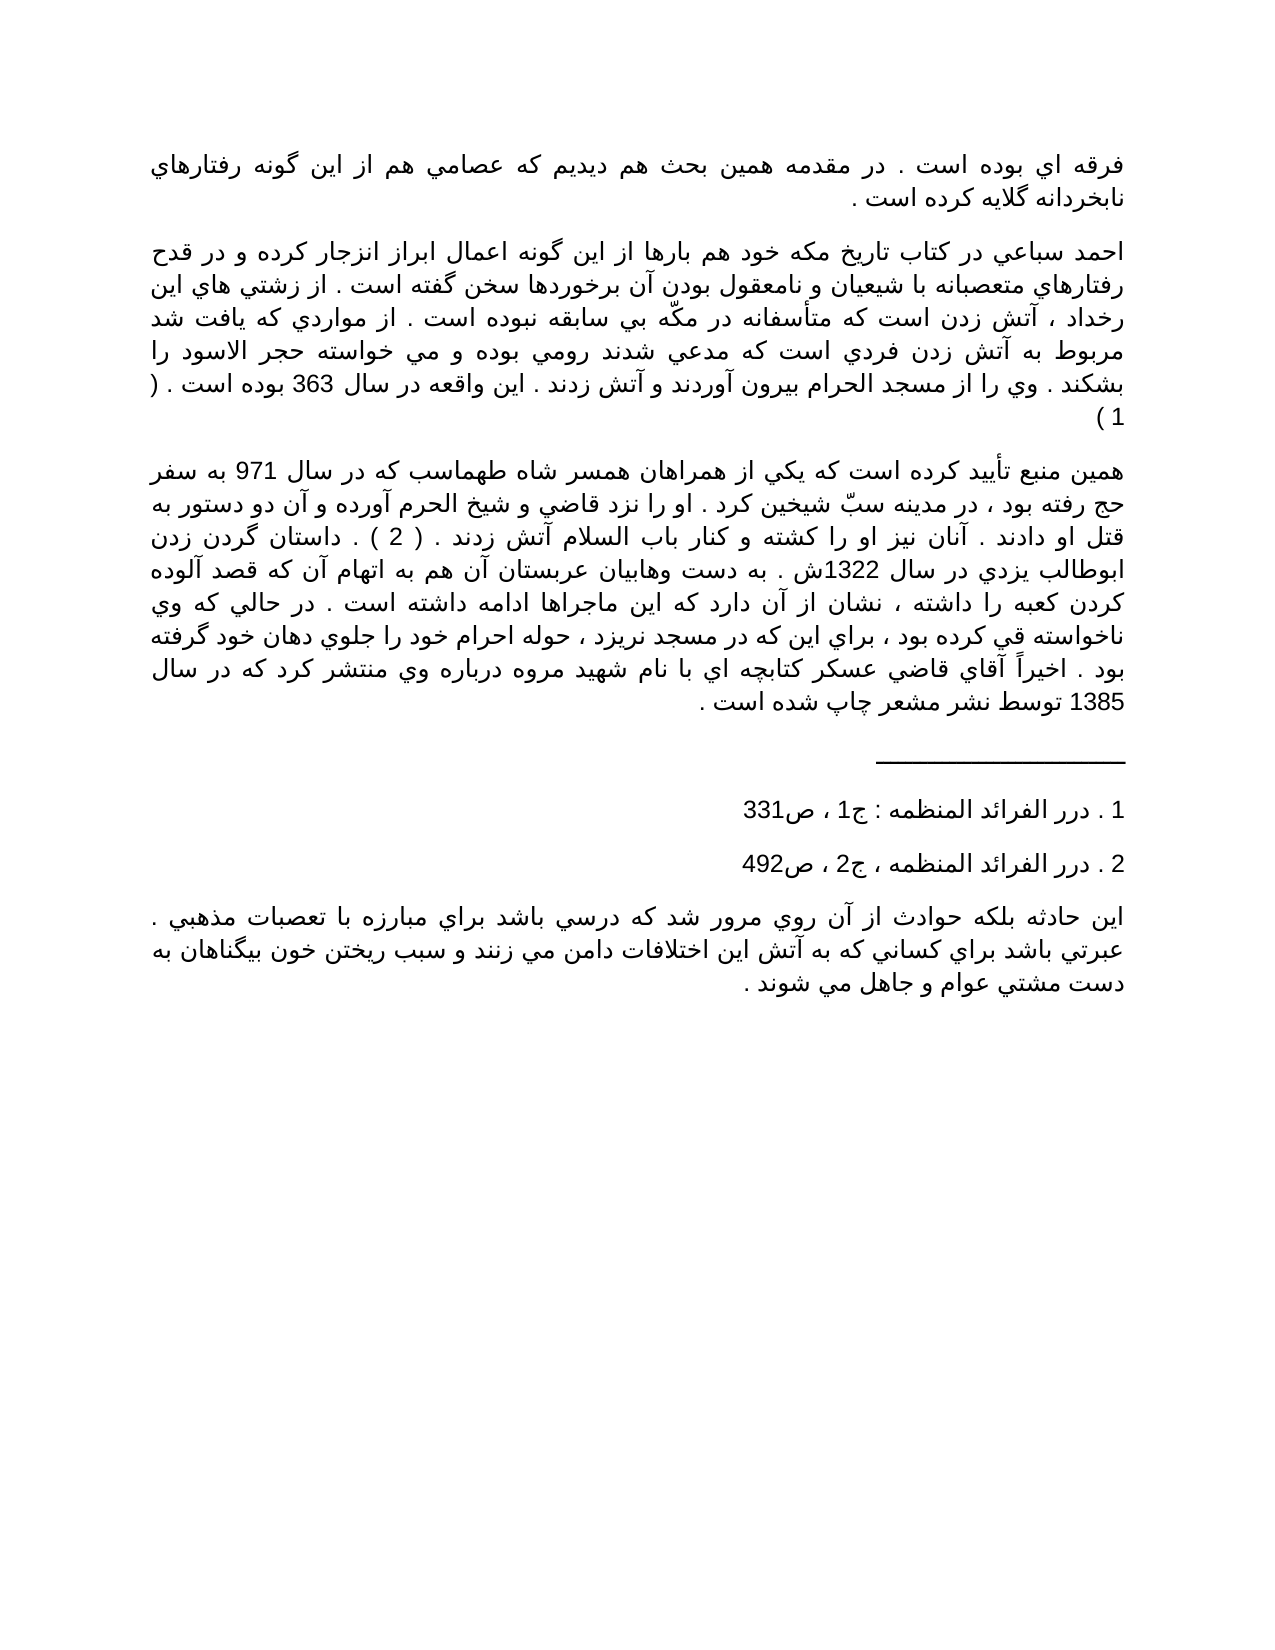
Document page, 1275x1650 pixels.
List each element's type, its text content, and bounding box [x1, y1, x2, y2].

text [150, 150, 1125, 212]
text احمد سباعي در كتاب تاريخ مكه خود هم بارها از اين گونه اعمال ابراز انزجار كرده و در قدح رفتارهاي متعصبانه با شيعيان و نامعقول بودن آن برخوردها سخن گفته است . از زشتي هاي اين رخداد ، آتش زدن است كه متأسفانه در مكّه بي سابقه نبوده است . از مواردي كه يافت شد مربوط به آتش زدن فردي است كه مدعي شدند رومي بوده و مي خواسته حجر الاسود را بشكند . وي را از مسجد الحرام بيرون آوردند و آتش زدند . اين واقعه در سال 363 بوده است . ( 1 ) [150, 237, 1125, 431]
text ــــــــــــــــــــــــــــــــــ [150, 741, 1125, 769]
text اين حادثه بلكه حوادث از آن روي مرور شد كه درسي باشد براي مبارزه با تعصبات مذهبي . عبرتي باشد براي كساني كه به آتش اين اختلافات دامن مي زنند و سبب ريختن خون بيگناهان به دست مشتي عوام و جاهل مي شوند . [150, 902, 1125, 997]
text 2 . درر الفرائد المنظمه ، ج2 ، ص492 [150, 848, 1125, 877]
text همين منبع تأييد كرده است كه يكي از همراهان همسر شاه طهماسب كه در سال 971 به سفر حج رفته بود ، در مدينه سبّ شيخين كرد . او را نزد قاضي و شيخ الحرم آورده و آن دو دستور به قتل او دادند . آنان نيز او را كشته و كنار باب السلام آتش زدند . ( 2 ) . داستان گردن زدن ابوطالب يزدي در سال 1322ش . به دست وهابيان عربستان آن هم به اتهام آن كه قصد آلوده كردن كعبه را داشته ، نشان از آن دارد كه اين ماجراها ادامه داشته است . در حالي كه وي ناخواسته قي كرده بود ، براي اين كه در مسجد نريزد ، حوله احرام خود را جلوي دهان خود گرفته بود . اخيراً آقاي قاضي عسكر كتابچه اي با نام شهيد مروه درباره وي منتشر كرد كه در سال 1385 توسط نشر مشعر چاپ شده است . [150, 456, 1125, 716]
text 1 . درر الفرائد المنظمه : ج1 ، ص331 [150, 795, 1125, 823]
